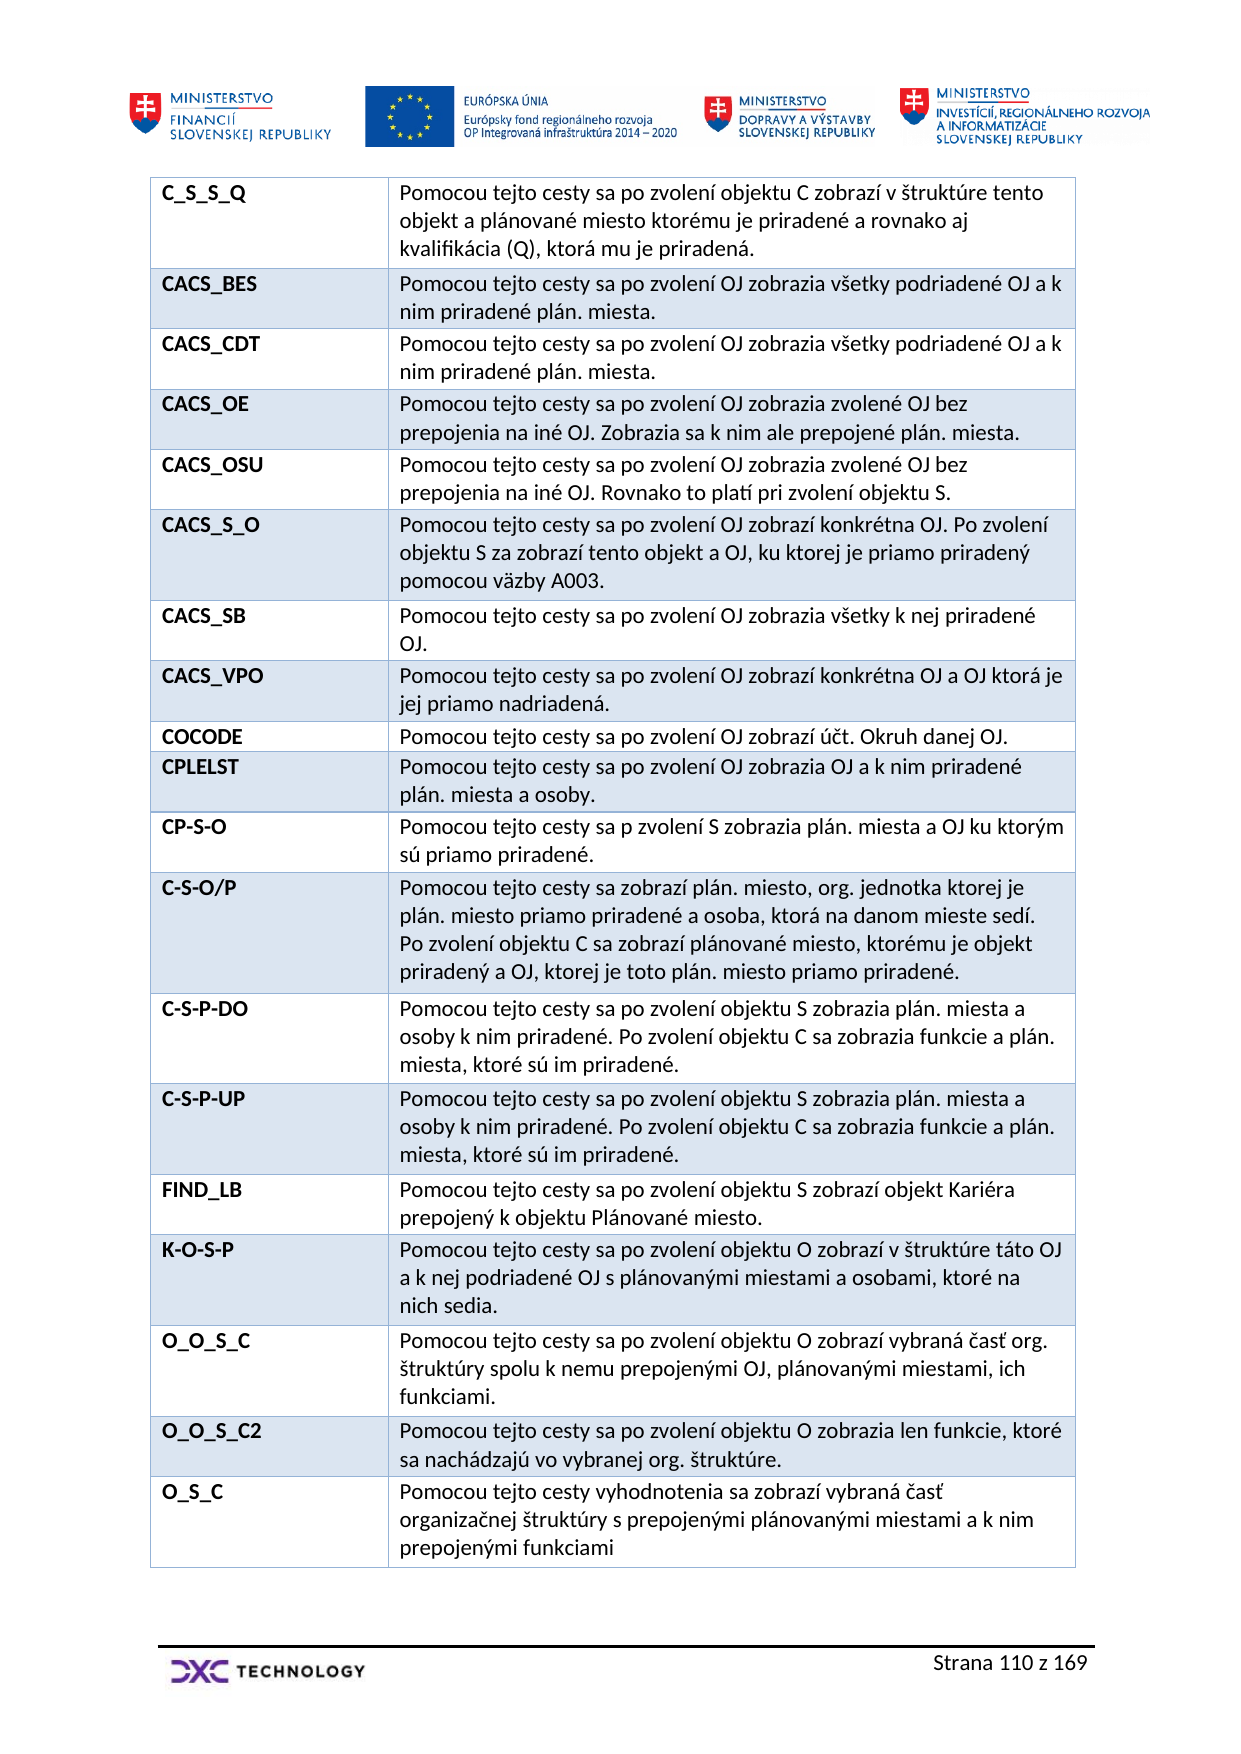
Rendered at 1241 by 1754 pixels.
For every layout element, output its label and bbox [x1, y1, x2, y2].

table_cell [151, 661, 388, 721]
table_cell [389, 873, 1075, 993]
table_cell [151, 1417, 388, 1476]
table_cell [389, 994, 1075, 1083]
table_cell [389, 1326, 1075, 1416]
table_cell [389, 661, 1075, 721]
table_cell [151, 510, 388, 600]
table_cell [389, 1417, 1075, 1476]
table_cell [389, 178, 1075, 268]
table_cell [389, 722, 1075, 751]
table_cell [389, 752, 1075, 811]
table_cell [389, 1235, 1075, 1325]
picture [129, 93, 331, 142]
picture [900, 88, 1150, 146]
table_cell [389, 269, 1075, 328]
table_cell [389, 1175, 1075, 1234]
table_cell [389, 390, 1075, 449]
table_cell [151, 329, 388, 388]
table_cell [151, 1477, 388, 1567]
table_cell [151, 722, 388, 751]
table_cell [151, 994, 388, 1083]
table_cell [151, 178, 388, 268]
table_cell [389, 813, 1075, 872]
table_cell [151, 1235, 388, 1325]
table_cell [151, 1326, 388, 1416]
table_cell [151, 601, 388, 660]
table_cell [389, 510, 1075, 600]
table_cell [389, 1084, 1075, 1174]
picture [164, 1648, 381, 1697]
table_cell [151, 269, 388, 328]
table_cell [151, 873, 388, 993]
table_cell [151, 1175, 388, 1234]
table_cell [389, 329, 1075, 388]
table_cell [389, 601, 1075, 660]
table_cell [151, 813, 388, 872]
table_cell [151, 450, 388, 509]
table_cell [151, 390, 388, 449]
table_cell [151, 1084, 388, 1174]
picture [365, 86, 875, 147]
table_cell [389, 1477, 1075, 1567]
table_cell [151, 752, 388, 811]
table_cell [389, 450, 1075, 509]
